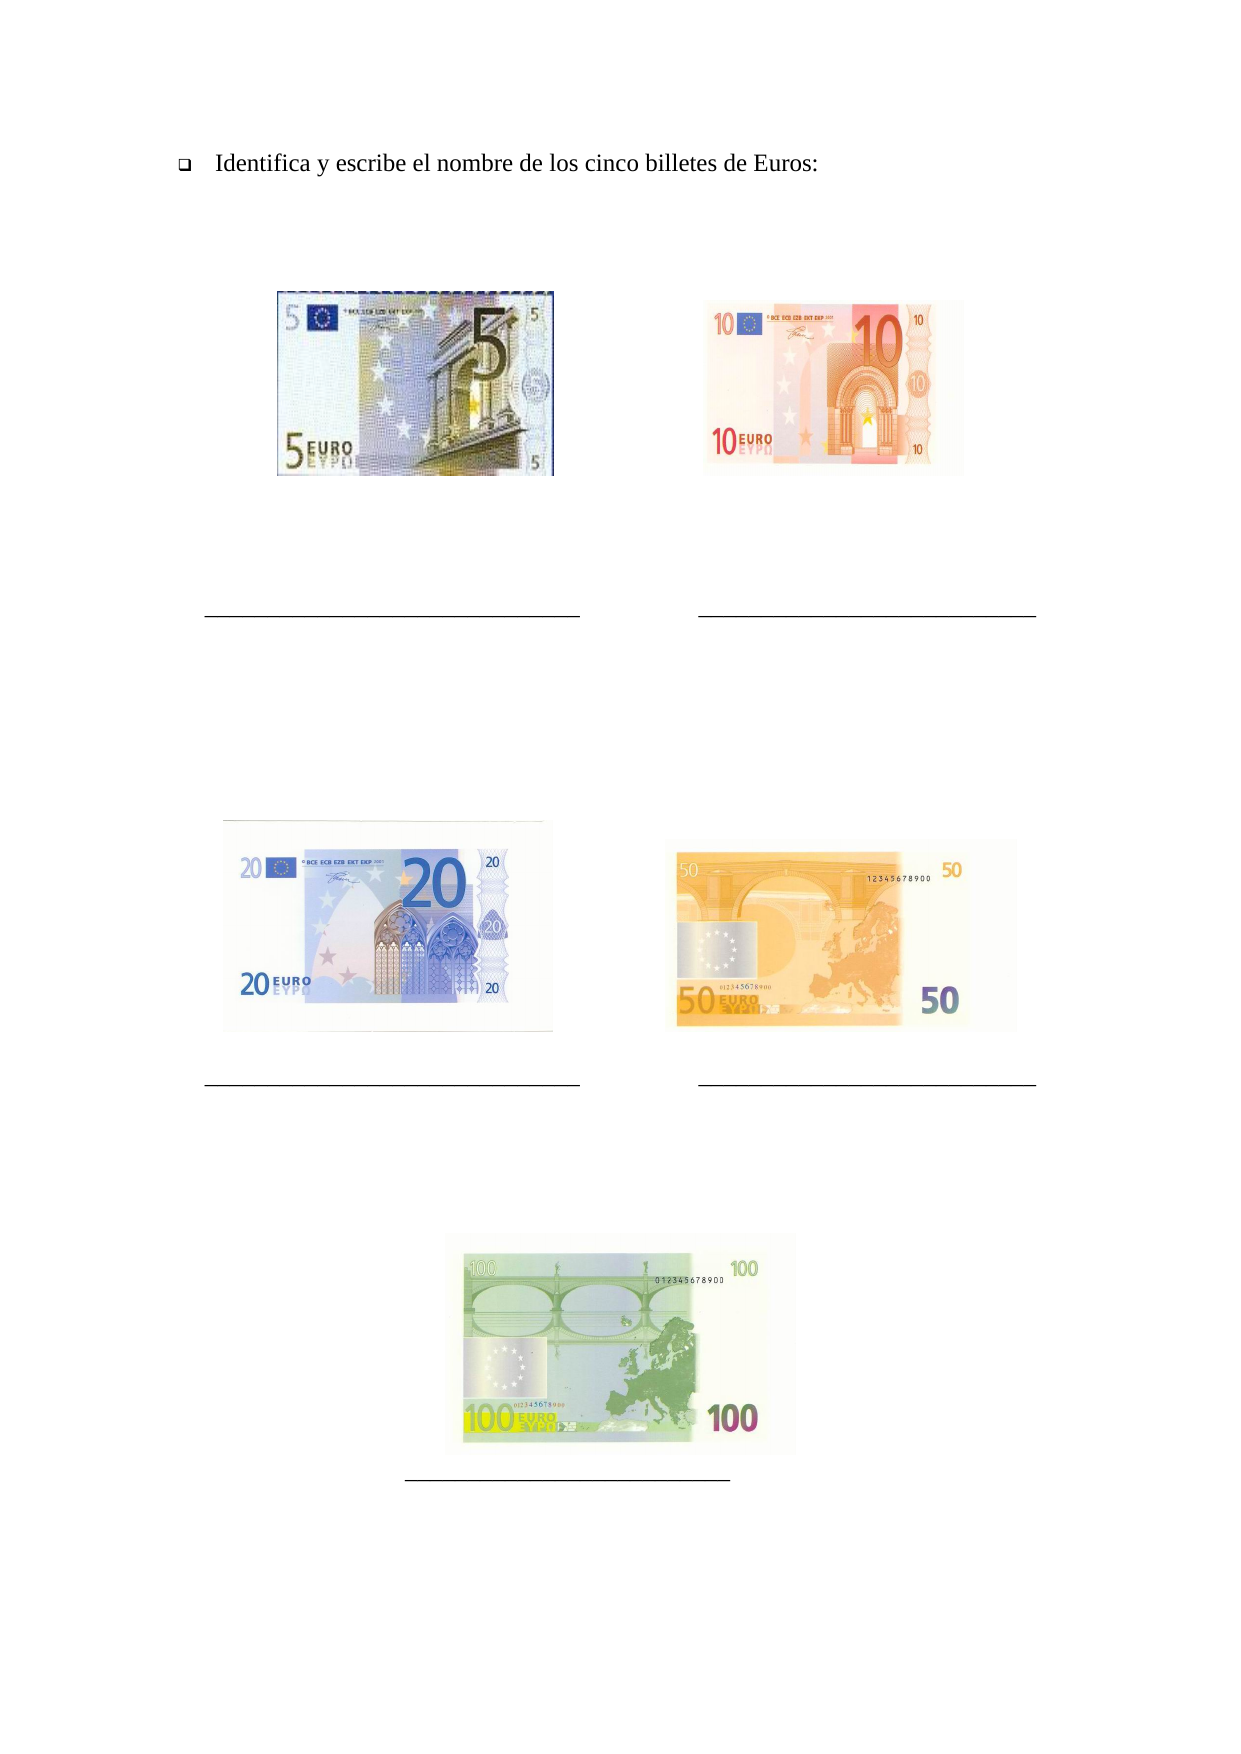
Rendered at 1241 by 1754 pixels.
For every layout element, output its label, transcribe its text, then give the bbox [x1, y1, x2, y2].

list Identifica y escribe el nombre de los cinco billetes de Euros: [177, 148, 1063, 176]
picture [665, 839, 1017, 1032]
picture [277, 291, 554, 476]
picture [445, 1233, 796, 1455]
text __________________________ [398, 1455, 1063, 1484]
text ______________________________ ___________________________ [177, 591, 1063, 619]
text ______________________________ ___________________________ [177, 1061, 1063, 1089]
picture [223, 820, 553, 1032]
picture [703, 300, 964, 476]
